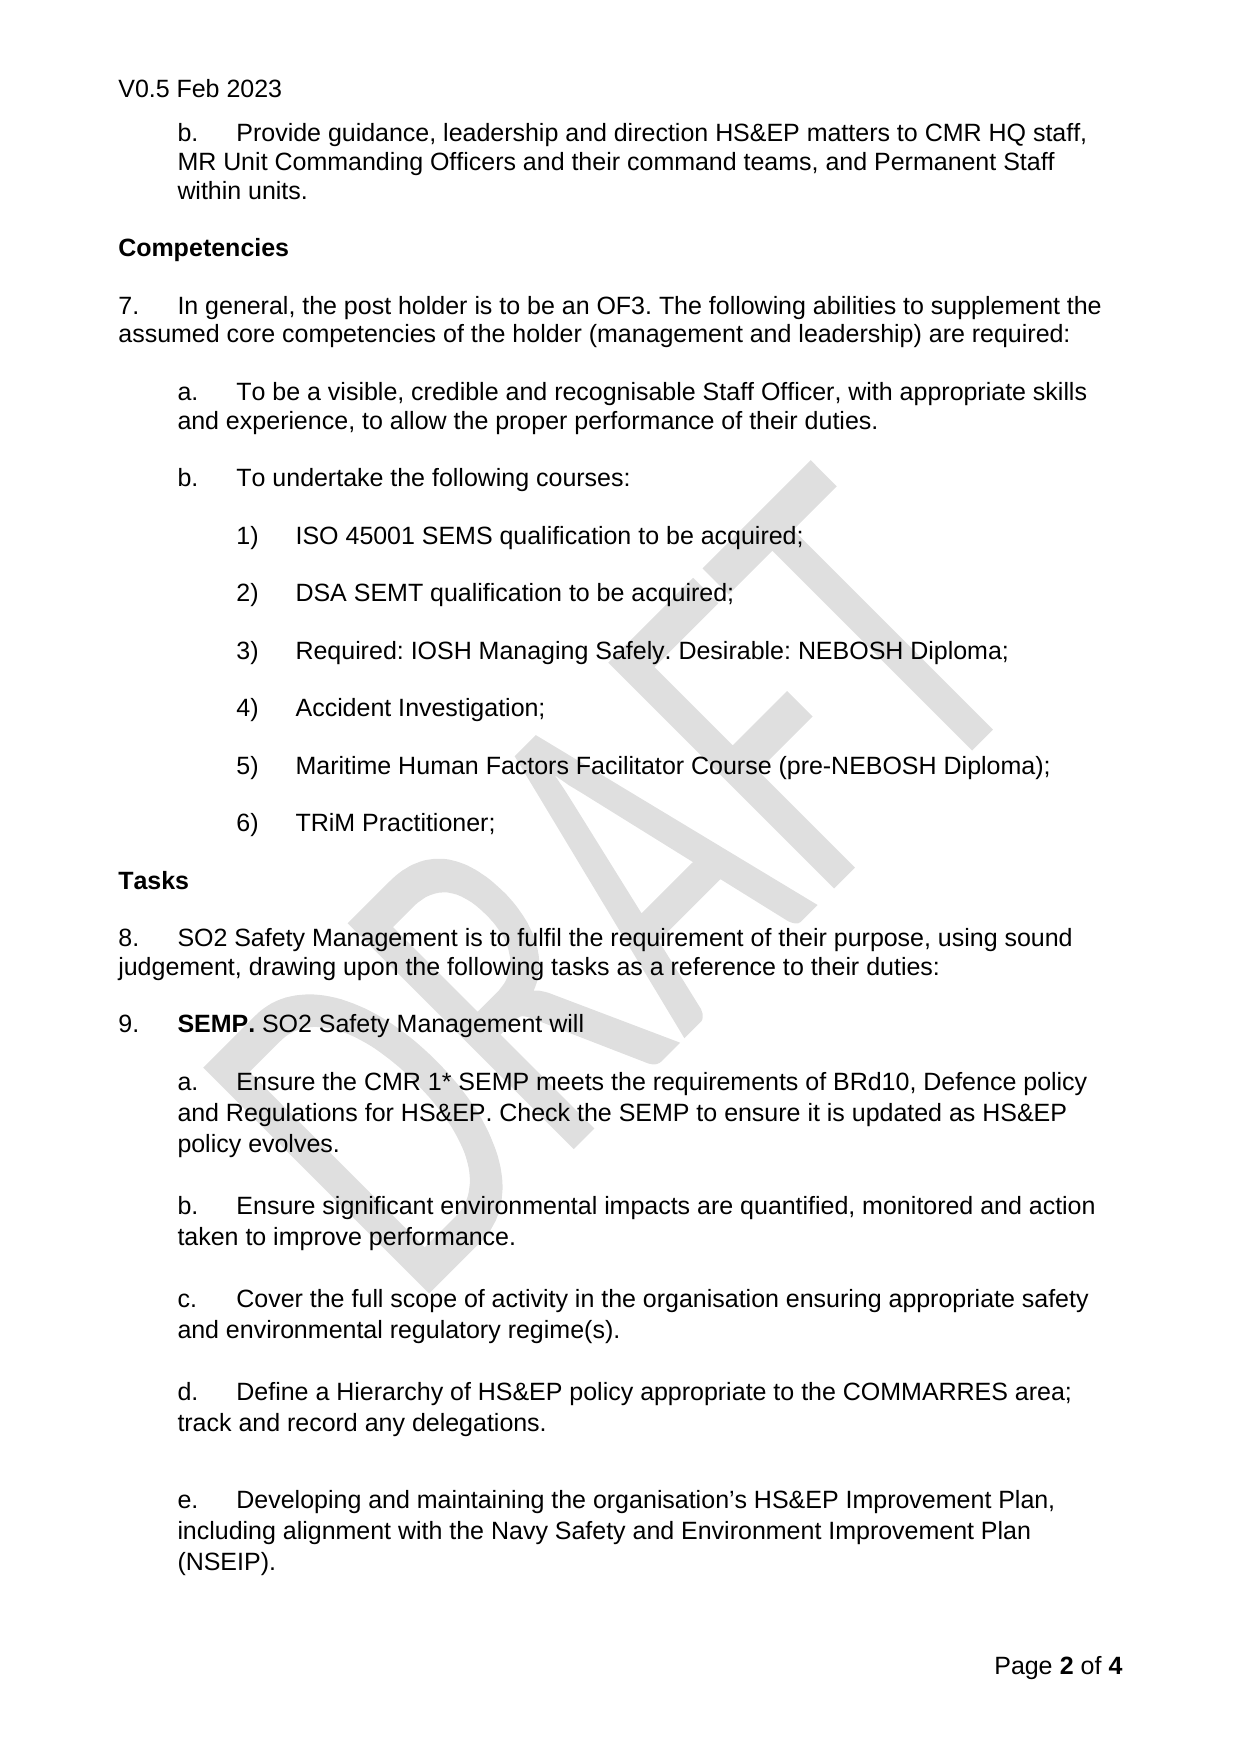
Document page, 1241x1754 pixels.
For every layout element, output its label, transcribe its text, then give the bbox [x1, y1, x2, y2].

list Define a Hierarchy of HS&EP policy appropriate to the COMMARRES area; track and record any delegations. [177, 1377, 1122, 1437]
list Accident Investigation; [236, 693, 1122, 722]
list SO2 Safety Management is to fulfil the requirement of their purpose, using sound judgement, drawing upon the following tasks as a reference to their duties: [118, 923, 1122, 981]
list Provide guidance, leadership and direction HS&EP matters to CMR HQ staff, MR Unit Commanding Officers and their command teams, and Permanent Staff within units. [177, 118, 1122, 204]
list To undertake the following courses: [177, 463, 1122, 492]
list Ensure significant environmental impacts are quantified, monitored and action taken to improve performance. [177, 1191, 1122, 1282]
text Competencies [118, 233, 1122, 262]
list Required: IOSH Managing Safely. Desirable: NEBOSH Diploma; [236, 636, 1122, 664]
list Ensure the CMR 1* SEMP meets the requirements of BRd10, Defence policy and Regulations for HS&EP. Check the SEMP to ensure it is updated as HS&EP policy evolves. [177, 1067, 1122, 1158]
list TRiM Practitioner; [236, 808, 1122, 837]
list To be a visible, credible and recognisable Staff Officer, with appropriate skills and experience, to allow the proper performance of their duties. [177, 377, 1122, 434]
text Tasks [118, 866, 1122, 894]
list ISO 45001 SEMS qualification to be acquired; [236, 521, 1122, 578]
list DSA SEMT qualification to be acquired; [236, 578, 1122, 636]
list SEMP. SO2 Safety Management will [118, 1009, 1122, 1038]
list Maritime Human Factors Facilitator Course (pre-NEBOSH Diploma); [236, 751, 1122, 779]
list Developing and maintaining the organisation’s HS&EP Improvement Plan, including alignment with the Navy Safety and Environment Improvement Plan (NSEIP). [177, 1485, 1122, 1576]
list In general, the post holder is to be an OF3. The following abilities to supplement the assumed core competencies of the holder (management and leadership) are required: [118, 291, 1122, 348]
list Cover the full scope of activity in the organisation ensuring appropriate safety and environmental regulatory regime(s). [177, 1284, 1122, 1375]
